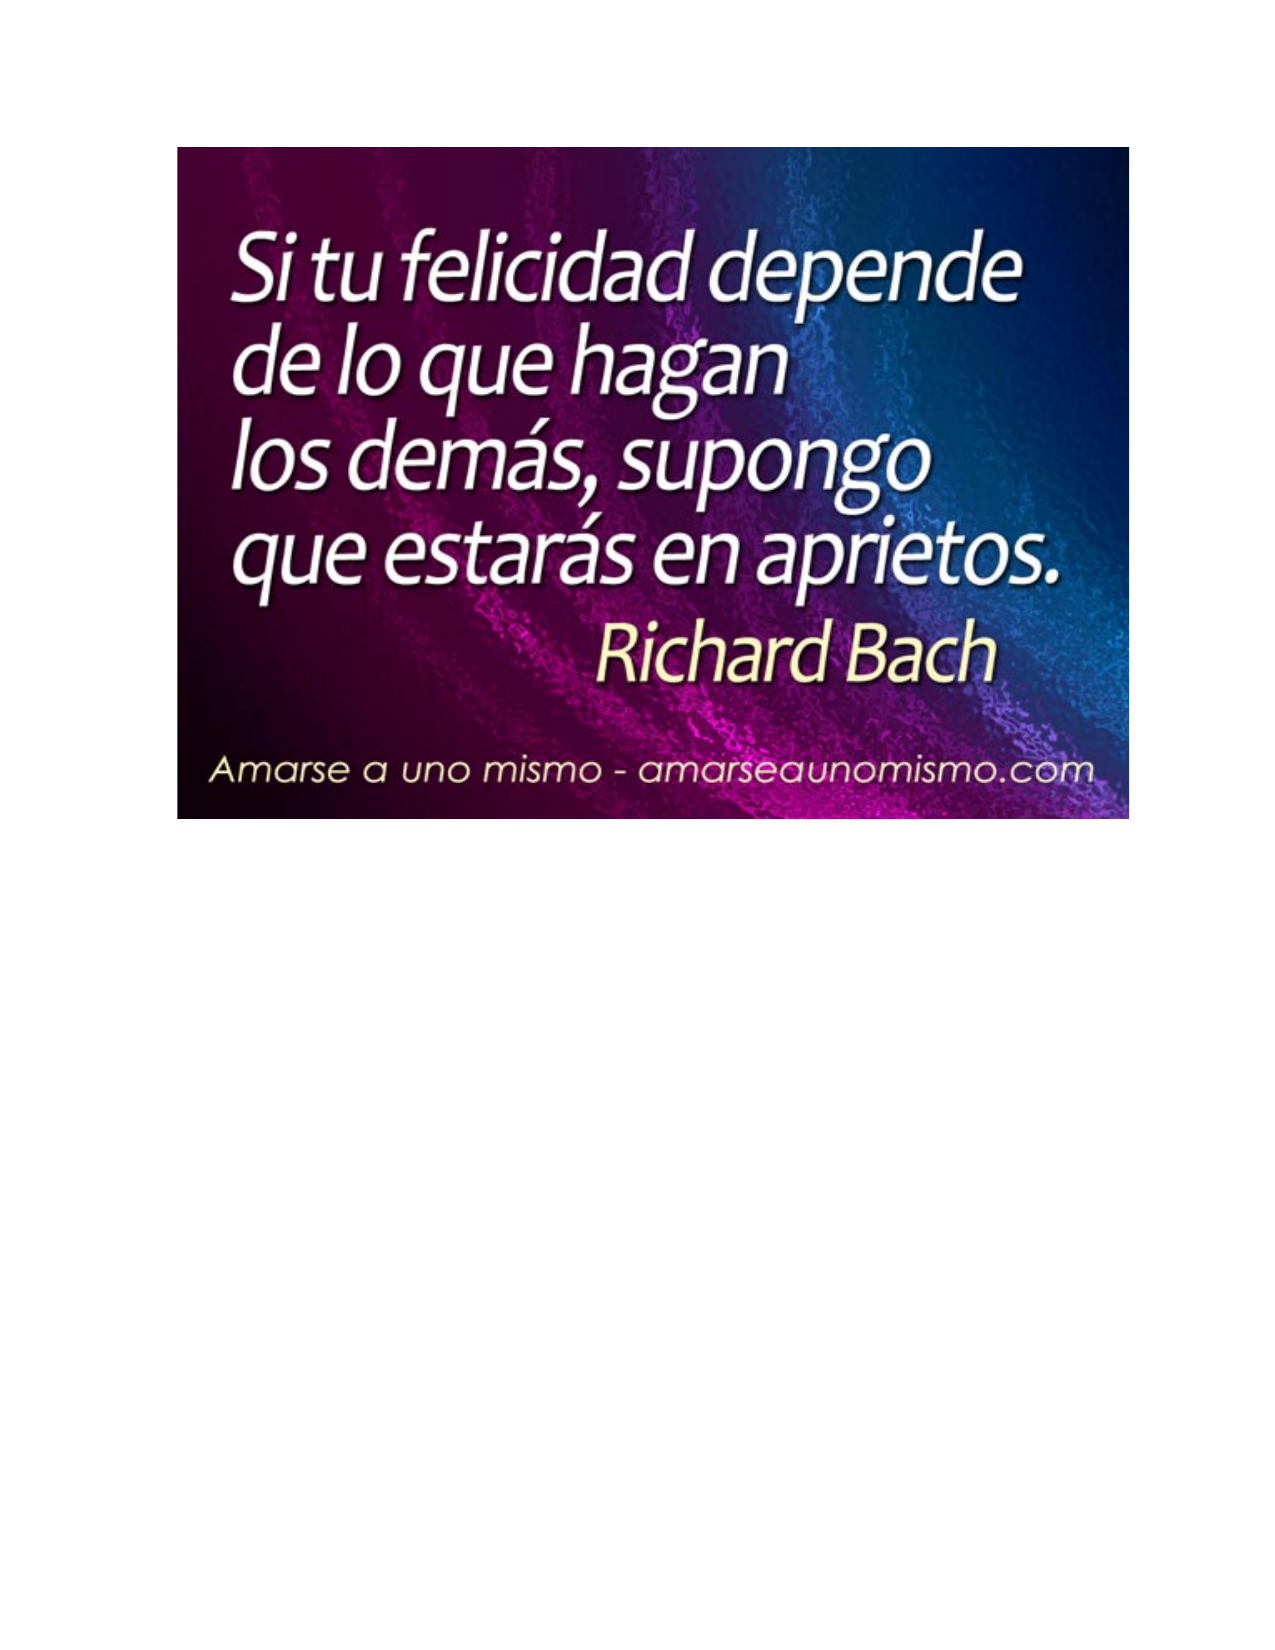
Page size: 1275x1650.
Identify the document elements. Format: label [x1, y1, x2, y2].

picture [177, 147, 1130, 819]
